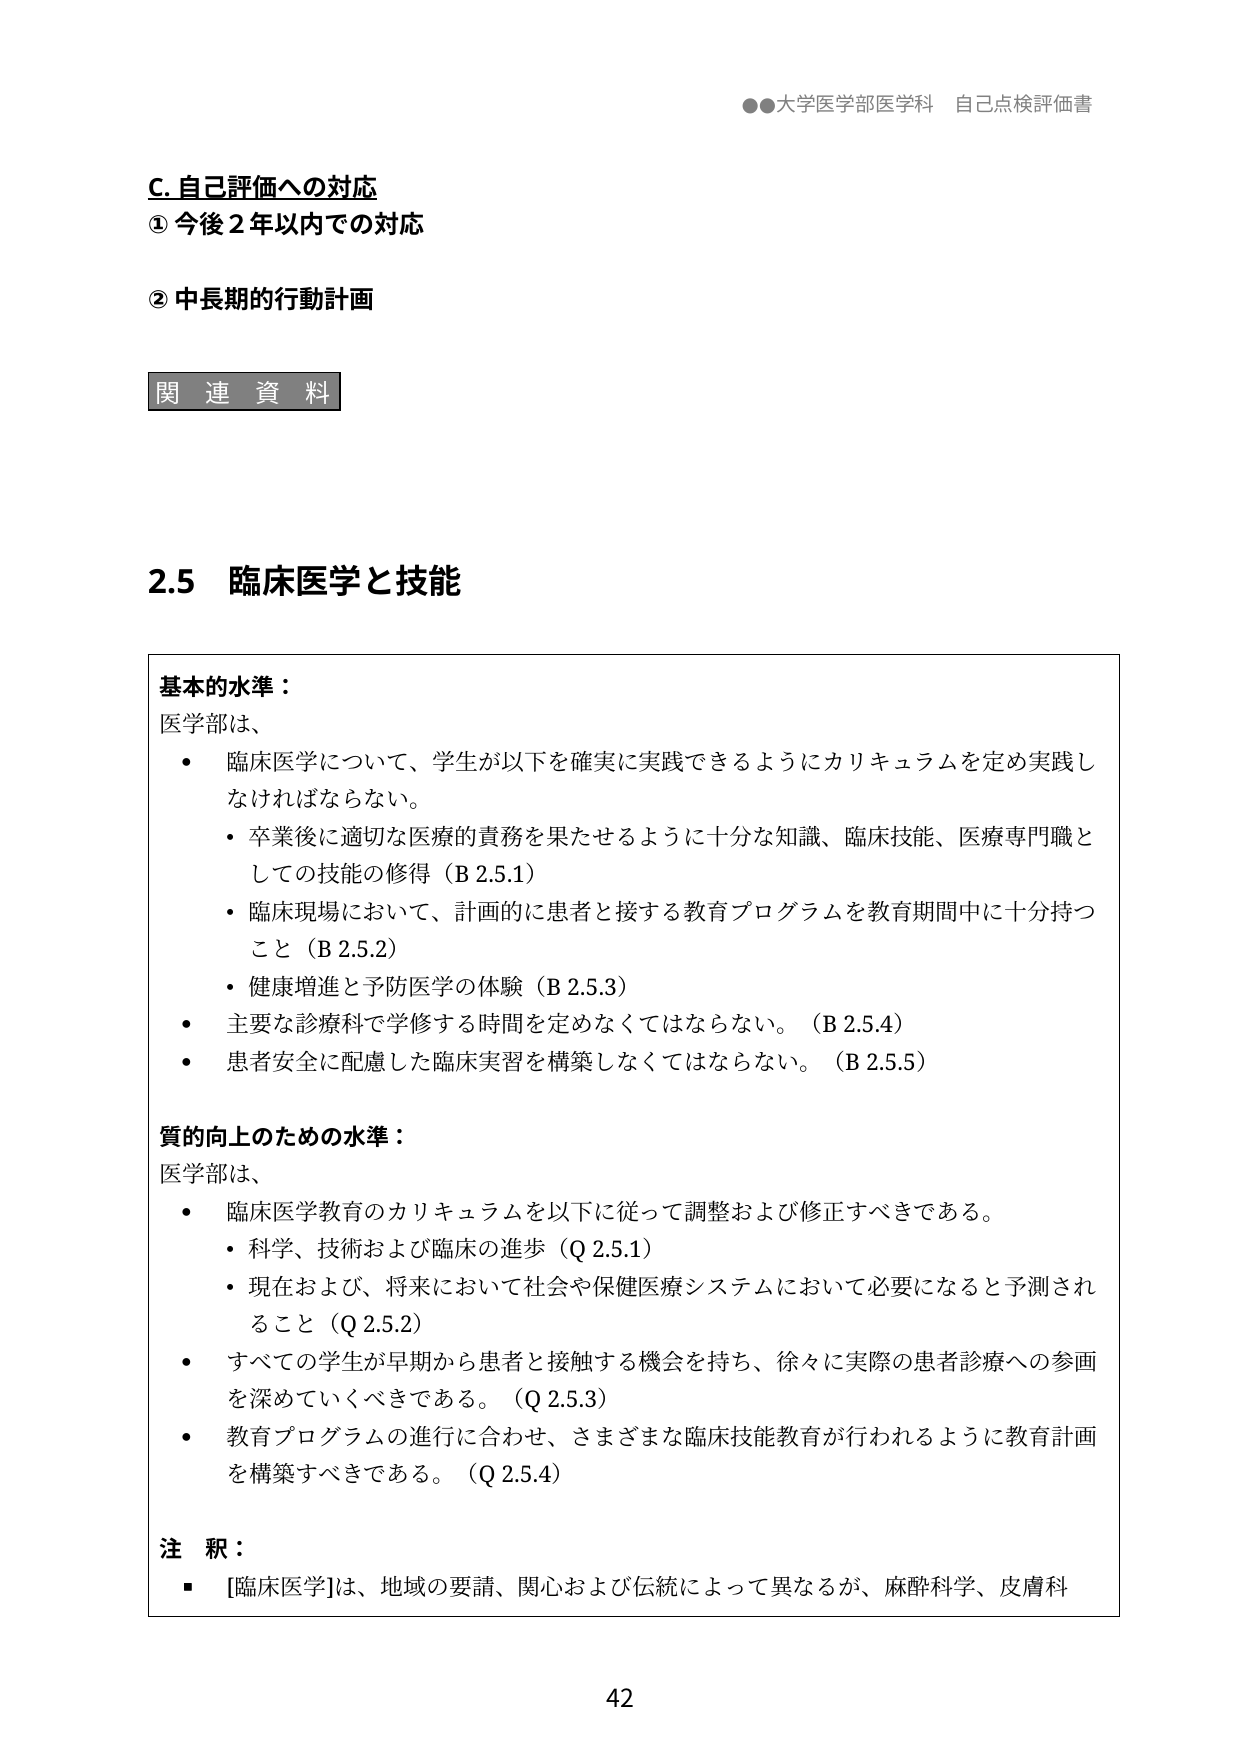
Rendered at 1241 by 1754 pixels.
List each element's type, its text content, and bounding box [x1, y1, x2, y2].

subtitle 2.5 臨床医学と技能 [148, 541, 1092, 616]
text 関 連 資 料/ [148, 354, 1092, 429]
text ②中長期的行動計画 [148, 279, 1093, 316]
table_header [149, 655, 1119, 1616]
text C. 自己評価への対応 [148, 166, 1092, 204]
text ①今後２年以内での対応 [148, 204, 1093, 241]
